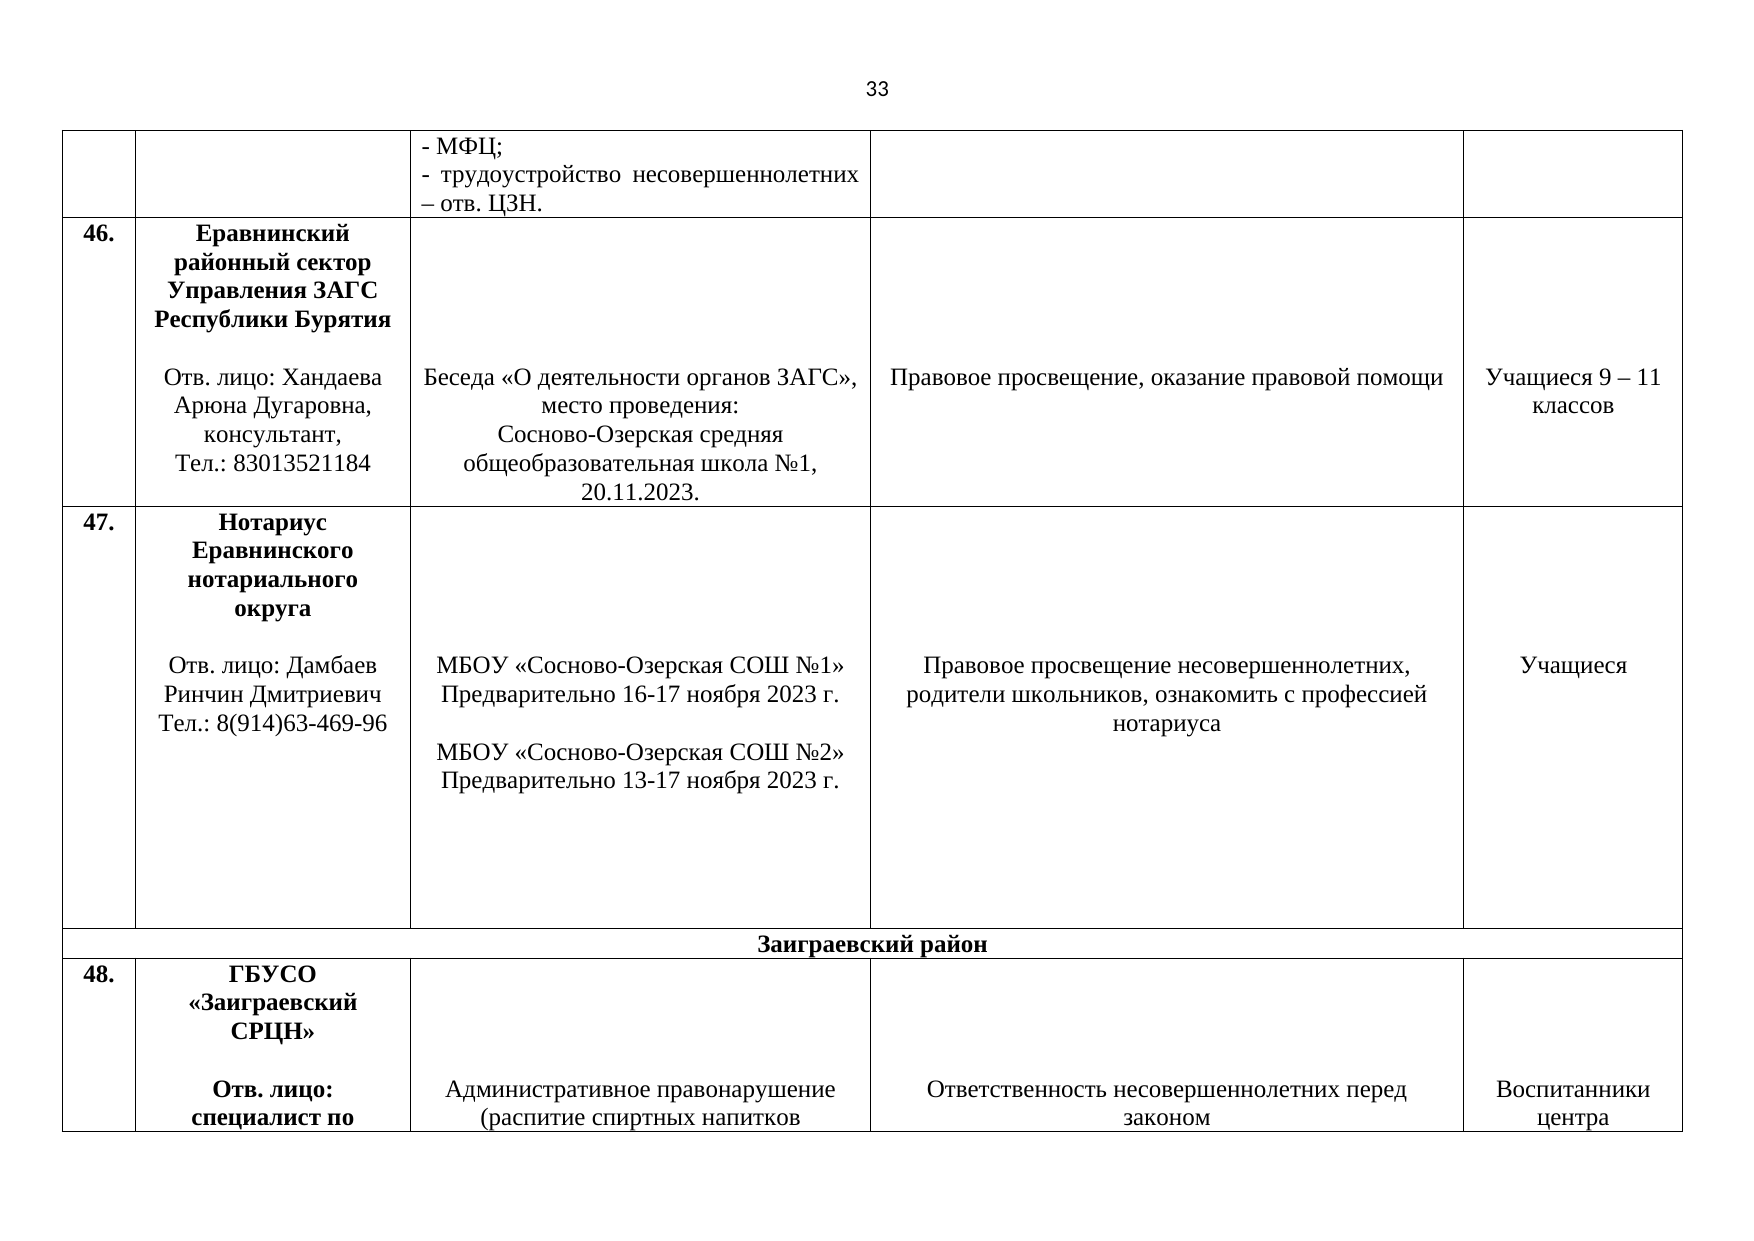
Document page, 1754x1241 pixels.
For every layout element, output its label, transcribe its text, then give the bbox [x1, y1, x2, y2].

table_cell Беседа «О деятельности органов ЗАГС», место проведения: Сосново-Озерская средняя общеобразовательная школа №1, 20.11.2023. [411, 218, 870, 506]
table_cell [136, 131, 410, 217]
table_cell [136, 959, 410, 1131]
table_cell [871, 959, 1463, 1131]
table_cell Нотариус Еравнинского нотариального округа Отв. лицо: Дамбаев Ринчин Дмитриевич Тел.: 8(914)63-469-96 [136, 507, 410, 928]
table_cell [411, 131, 870, 217]
table_cell Заиграевский район [63, 929, 1682, 958]
table_cell 46. [63, 218, 135, 506]
table_cell Правовое просвещение, оказание правовой помощи [871, 218, 1463, 506]
table_cell 45 [63, 131, 135, 217]
table_cell Учащиеся [1464, 507, 1682, 928]
table_cell 48. [63, 959, 135, 1131]
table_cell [411, 959, 870, 1131]
table_cell Еравнинский районный сектор Управления ЗАГС Республики Бурятия Отв. лицо: Хандаева Арюна Дугаровна, консультант, Тел.: 83013521184 [136, 218, 410, 506]
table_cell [1464, 131, 1682, 217]
table_cell Правовое просвещение несовершеннолетних, родители школьников, ознакомить с профессией нотариуса [871, 507, 1463, 928]
table_cell МБОУ «Сосново-Озерская СОШ №1» Предварительно 16-17 ноября 2023 г. МБОУ «Сосново-Озерская СОШ №2» Предварительно 13-17 ноября 2023 г. [411, 507, 870, 928]
table_cell Воспитанники центра [1464, 959, 1682, 1131]
table_cell Учащиеся 9 – 11 классов [1464, 218, 1682, 506]
table_cell 47. [63, 507, 135, 928]
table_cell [871, 131, 1463, 217]
